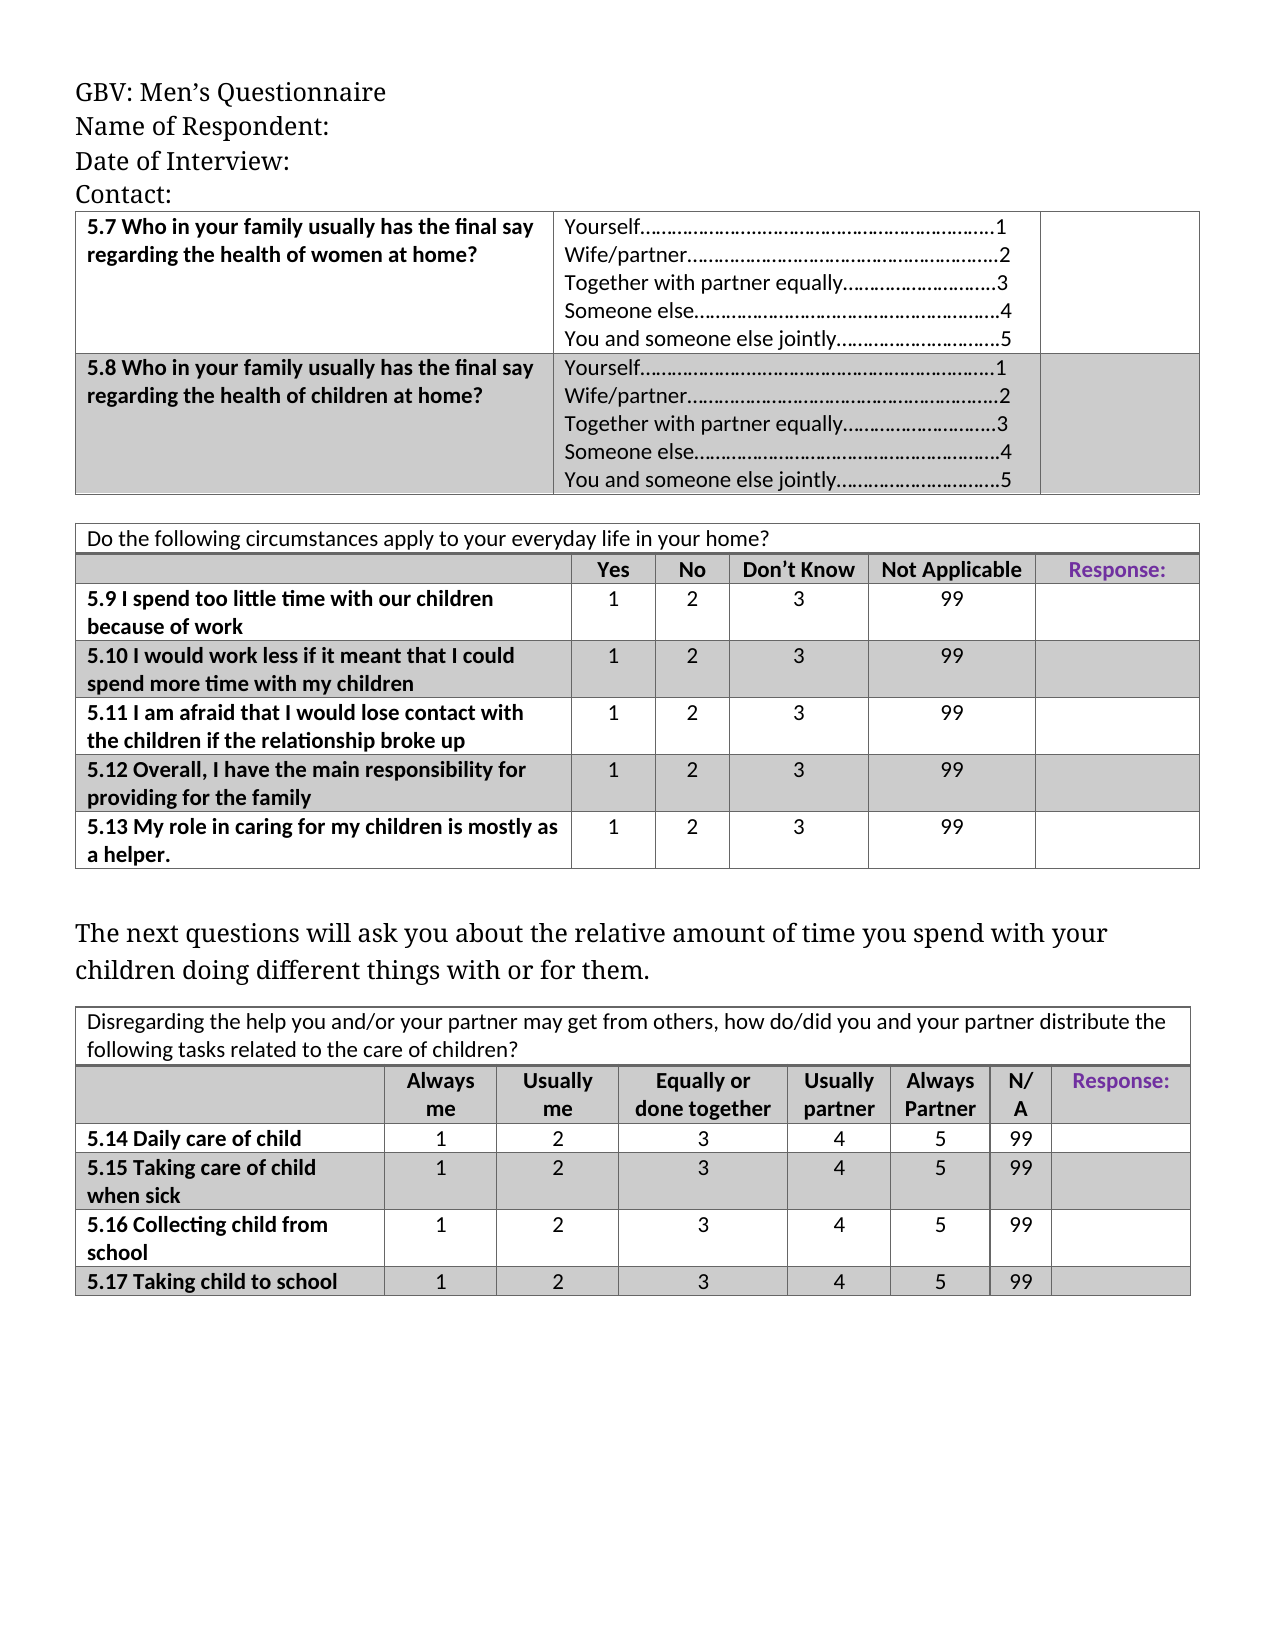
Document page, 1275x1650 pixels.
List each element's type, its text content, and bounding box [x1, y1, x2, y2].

table_cell 2 [497, 1267, 618, 1295]
table_cell 5.17 Taking child to school [76, 1267, 384, 1295]
table_cell [1052, 1267, 1190, 1295]
table_cell [1036, 698, 1199, 754]
table_cell 5 [891, 1153, 989, 1209]
table_cell 2 [497, 1153, 618, 1209]
table_cell 3 [730, 641, 868, 697]
table_cell 2 [656, 698, 729, 754]
table_cell [76, 555, 571, 583]
table_cell Yes [572, 555, 655, 583]
table_cell 3 [730, 812, 868, 868]
table_cell 1 [385, 1267, 496, 1295]
table_cell 4 [788, 1210, 890, 1266]
table_cell 1 [385, 1153, 496, 1209]
table_cell [76, 1067, 384, 1123]
table_cell 5 [891, 1124, 989, 1152]
table_cell 4 [788, 1153, 890, 1209]
table_cell 3 [730, 755, 868, 811]
table_cell Yourself…………………..……………………………………..1 Wife/partner…………………………………………………..2 Together with partner equally………………………..3 Someone else………………………………………………….4 You and someone else jointly………………………….5 [554, 354, 1040, 493]
table_cell 5.8 Who in your family usually has the final say regarding the health of children at home? [76, 354, 553, 493]
table_cell 2 [656, 812, 729, 868]
table_cell 5.13 My role in caring for my children is mostly as a helper. [76, 812, 571, 868]
table_cell [1036, 584, 1199, 640]
table_cell Always Partner [891, 1067, 989, 1123]
table_cell No [656, 555, 729, 583]
table_cell 4 [788, 1124, 890, 1152]
table_cell Yourself…………………..……………………………………..1 Wife/partner…………………………………………………..2 Together with partner equally………………………..3 Someone else………………………………………………….4 You and someone else jointly………………………….5 [554, 212, 1040, 352]
table_cell 2 [497, 1124, 618, 1152]
table_cell Not Applicable [869, 555, 1035, 583]
table_cell [1052, 1153, 1190, 1209]
table_cell 5.7 Who in your family usually has the final say regarding the health of women at home? [76, 212, 553, 352]
table_cell 99 [991, 1267, 1051, 1295]
table_cell Equally or done together [619, 1067, 787, 1123]
table_cell 2 [497, 1210, 618, 1266]
table_cell [1041, 354, 1199, 493]
table_cell 99 [869, 698, 1035, 754]
table_cell Response: [1036, 555, 1199, 583]
table_cell 2 [656, 755, 729, 811]
table_cell 99 [991, 1124, 1051, 1152]
table_cell Don’t Know [730, 555, 868, 583]
table_cell 2 [656, 641, 729, 697]
table_cell 99 [869, 755, 1035, 811]
table_cell 5.15 Taking care of child when sick [76, 1153, 384, 1209]
table_cell N/A [991, 1067, 1051, 1123]
table_cell [1052, 1124, 1190, 1152]
table_header Do the following circumstances apply to your everyday life in your home? [76, 524, 1199, 552]
table_cell 1 [572, 584, 655, 640]
table_cell [1036, 812, 1199, 868]
table_cell 3 [730, 584, 868, 640]
table_cell Usually partner [788, 1067, 890, 1123]
table_cell 3 [619, 1267, 787, 1295]
table_cell Response: [1052, 1067, 1190, 1123]
table_cell [1036, 755, 1199, 811]
table_cell 99 [991, 1210, 1051, 1266]
table_cell 3 [619, 1210, 787, 1266]
table_header Disregarding the help you and/or your partner may get from others, how do/did you and your partner distribute the following tasks related to the care of children? [76, 1008, 1190, 1063]
table_cell 5.16 Collecting child from school [76, 1210, 384, 1266]
table_cell 5.10 I would work less if it meant that I could spend more time with my children [76, 641, 571, 697]
table_cell 1 [572, 755, 655, 811]
table_cell 1 [572, 641, 655, 697]
table_cell [1036, 641, 1199, 697]
table_cell 5.12 Overall, I have the main responsibility for providing for the family [76, 755, 571, 811]
table_cell Usually me [497, 1067, 618, 1123]
table_cell 99 [869, 584, 1035, 640]
table_cell 1 [572, 812, 655, 868]
table_cell 5 [891, 1267, 989, 1295]
table_cell 5.11 I am afraid that I would lose contact with the children if the relationship broke up [76, 698, 571, 754]
table_cell [1041, 212, 1199, 352]
table_cell 99 [991, 1153, 1051, 1209]
table_cell 1 [385, 1210, 496, 1266]
table_cell 4 [788, 1267, 890, 1295]
table_cell 5 [891, 1210, 989, 1266]
table_cell 5.9 I spend too little time with our children because of work [76, 584, 571, 640]
table_cell 1 [385, 1124, 496, 1152]
table_cell 99 [869, 641, 1035, 697]
table_cell 2 [656, 584, 729, 640]
table_cell 3 [619, 1124, 787, 1152]
table_cell 3 [730, 698, 868, 754]
table_cell 1 [572, 698, 655, 754]
table_cell [1052, 1210, 1190, 1266]
text The next questions will ask you about the relative amount of time you spend with your children doing different things with or for them. [75, 916, 1200, 987]
table_cell 5.14 Daily care of child [76, 1124, 384, 1152]
table_cell Always me [385, 1067, 496, 1123]
table_cell 99 [869, 812, 1035, 868]
table_cell 3 [619, 1153, 787, 1209]
